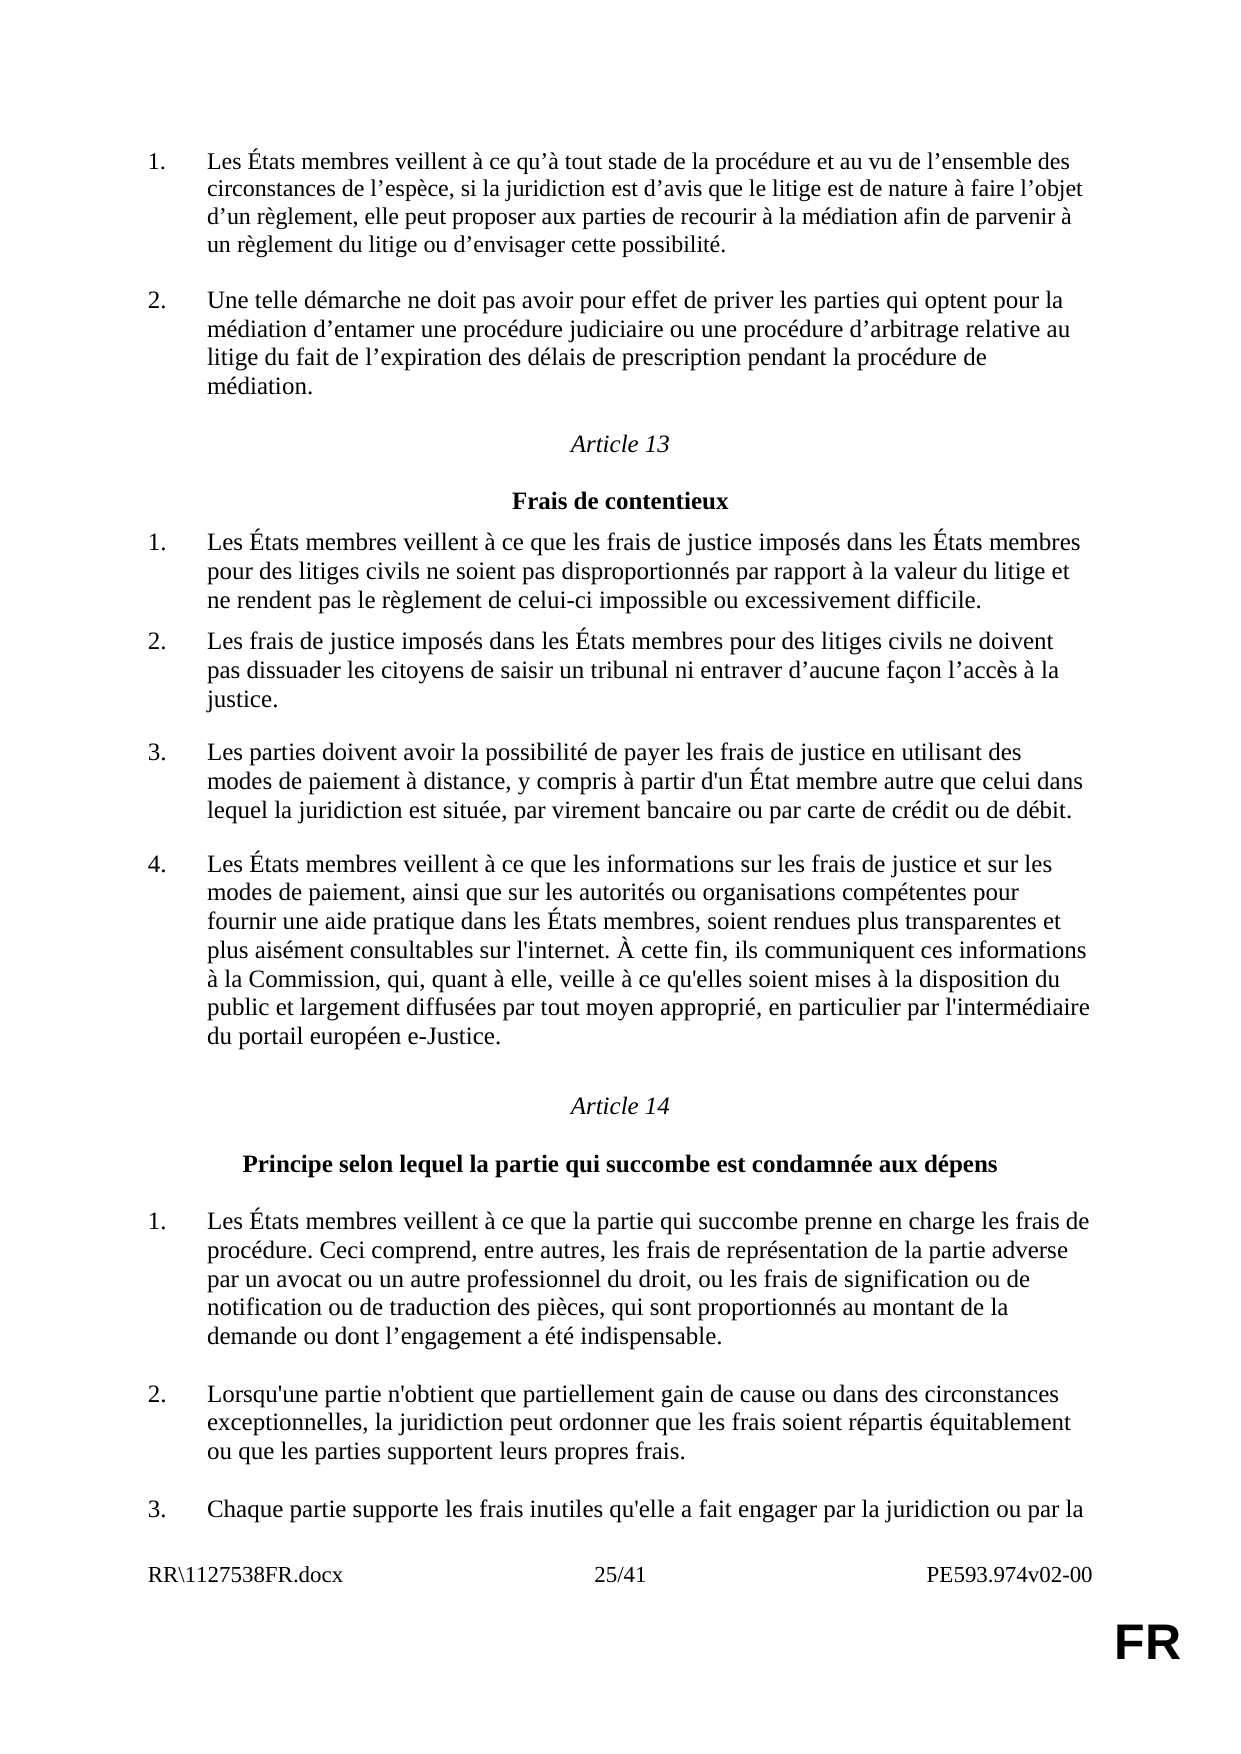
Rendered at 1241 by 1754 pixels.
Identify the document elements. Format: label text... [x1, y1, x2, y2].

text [148, 1494, 1092, 1522]
text 1. Les États membres veillent à ce que la partie qui succombe prenne en charge les frais de procédure. Ceci comprend, entre autres, les frais de représentation de la partie adverse par un avocat ou un autre professionnel du droit, ou les frais de signification ou de notification ou de traduction des pièces, qui sont proportionnés au montant de la demande ou dont l’engagement a été indispensable. [148, 1206, 1092, 1350]
text 2. Les frais de justice imposés dans les États membres pour des litiges civils ne doivent pas dissuader les citoyens de saisir un tribunal ni entraver d’aucune façon l’accès à la justice. [148, 626, 1092, 712]
text 2. Lorsqu'une partie n'obtient que partiellement gain de cause ou dans des circonstances exceptionnelles, la juridiction peut ordonner que les frais soient répartis équitablement ou que les parties supportent leurs propres frais. [148, 1379, 1092, 1465]
text Principe selon lequel la partie qui succombe est condamnée aux dépens [148, 1149, 1092, 1177]
text Frais de contentieux [148, 486, 1092, 515]
text Article 14 [148, 1091, 1092, 1120]
text 1. Les États membres veillent à ce que les frais de justice imposés dans les États membres pour des litiges civils ne soient pas disproportionnés par rapport à la valeur du litige et ne rendent pas le règlement de celui-ci impossible ou excessivement difficile. [148, 527, 1092, 614]
text 2. Une telle démarche ne doit pas avoir pour effet de priver les parties qui optent pour la médiation d’entamer une procédure judiciaire ou une procédure d’arbitrage relative au litige du fait de l’expiration des délais de prescription pendant la procédure de médiation. [148, 285, 1092, 400]
text 4. Les États membres veillent à ce que les informations sur les frais de justice et sur les modes de paiement, ainsi que sur les autorités ou organisations compétentes pour fournir une aide pratique dans les États membres, soient rendues plus transparentes et plus aisément consultables sur l'internet. À cette fin, ils communiquent ces informations à la Commission, qui, quant à elle, veille à ce qu'elles soient mises à la disposition du public et largement diffusées par tout moyen approprié, en particulier par l'intermédiaire du portail européen e-Justice. [148, 849, 1092, 1050]
text 3. Les parties doivent avoir la possibilité de payer les frais de justice en utilisant des modes de paiement à distance, y compris à partir d'un État membre autre que celui dans lequel la juridiction est située, par virement bancaire ou par carte de crédit ou de débit. [148, 737, 1092, 824]
text Article 13 [148, 429, 1092, 457]
text 1. Les États membres veillent à ce qu’à tout stade de la procédure et au vu de l’ensemble des circonstances de l’espèce, si la juridiction est d’avis que le litige est de nature à faire l’objet d’un règlement, elle peut proposer aux parties de recourir à la médiation afin de parvenir à un règlement du litige ou d’envisager cette possibilité. [148, 147, 1092, 257]
